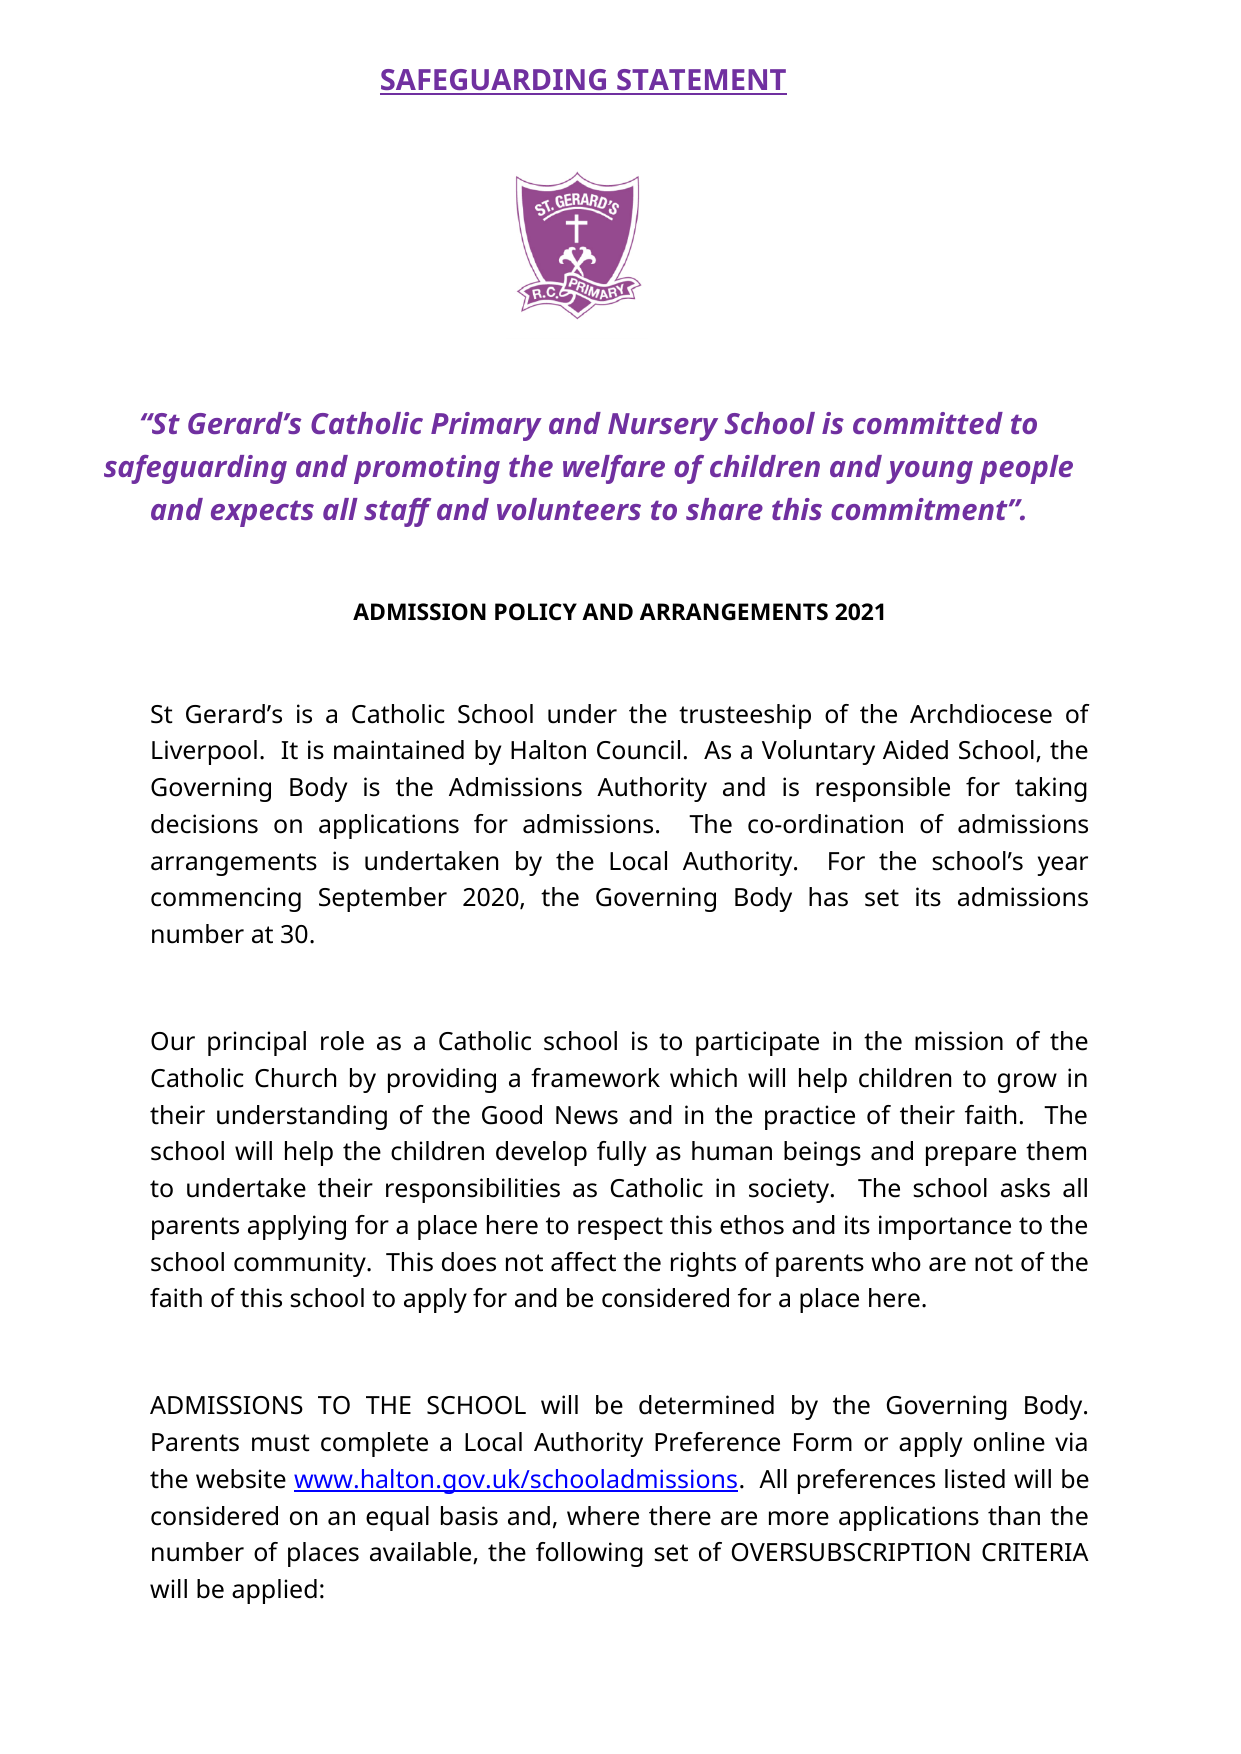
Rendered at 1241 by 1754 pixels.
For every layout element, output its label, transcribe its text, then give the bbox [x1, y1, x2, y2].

text ADMISSIONS TO THE SCHOOL will be determined by the Governing Body. Parents must complete a Local Authority Preference Form or apply online via the website www.halton.gov.uk/schooladmissions. All preferences listed will be considered on an equal basis and, where there are more applications than the number of places available, the following set of OVERSUBSCRIPTION CRITERIA will be applied: [150, 1388, 1090, 1606]
text Our principal role as a Catholic school is to participate in the mission of the Catholic Church by providing a framework which will help children to grow in their understanding of the Good News and in the practice of their faith. The school will help the children develop fully as human beings and prepare them to undertake their responsibilities as Catholic in society. The school asks all parents applying for a place here to respect this ethos and its importance to the school community. This does not affect the rights of parents who are not of the faith of this school to apply for and be considered for a place here. [150, 1024, 1090, 1315]
text ADMISSION POLICY AND ARRANGEMENTS 2021 [150, 595, 1090, 627]
text St Gerard’s is a Catholic School under the trusteeship of the Archdiocese of Liverpool. It is maintained by Halton Council. As a Voluntary Aided School, the Governing Body is the Admissions Authority and is responsible for taking decisions on applications for admissions. The co-ordination of admissions arrangements is undertaken by the Local Authority. For the school’s year commencing September 2020, the Governing Body has set its admissions number at 30. [150, 696, 1090, 951]
text “St Gerard’s Catholic Primary and Nursery School is committed to safeguarding and promoting the welfare of children and young people and expects all staff and volunteers to share this commitment”. [91, 403, 1090, 529]
text SAFEGUARDING STATEMENT [76, 59, 1090, 99]
picture [504, 161, 648, 337]
